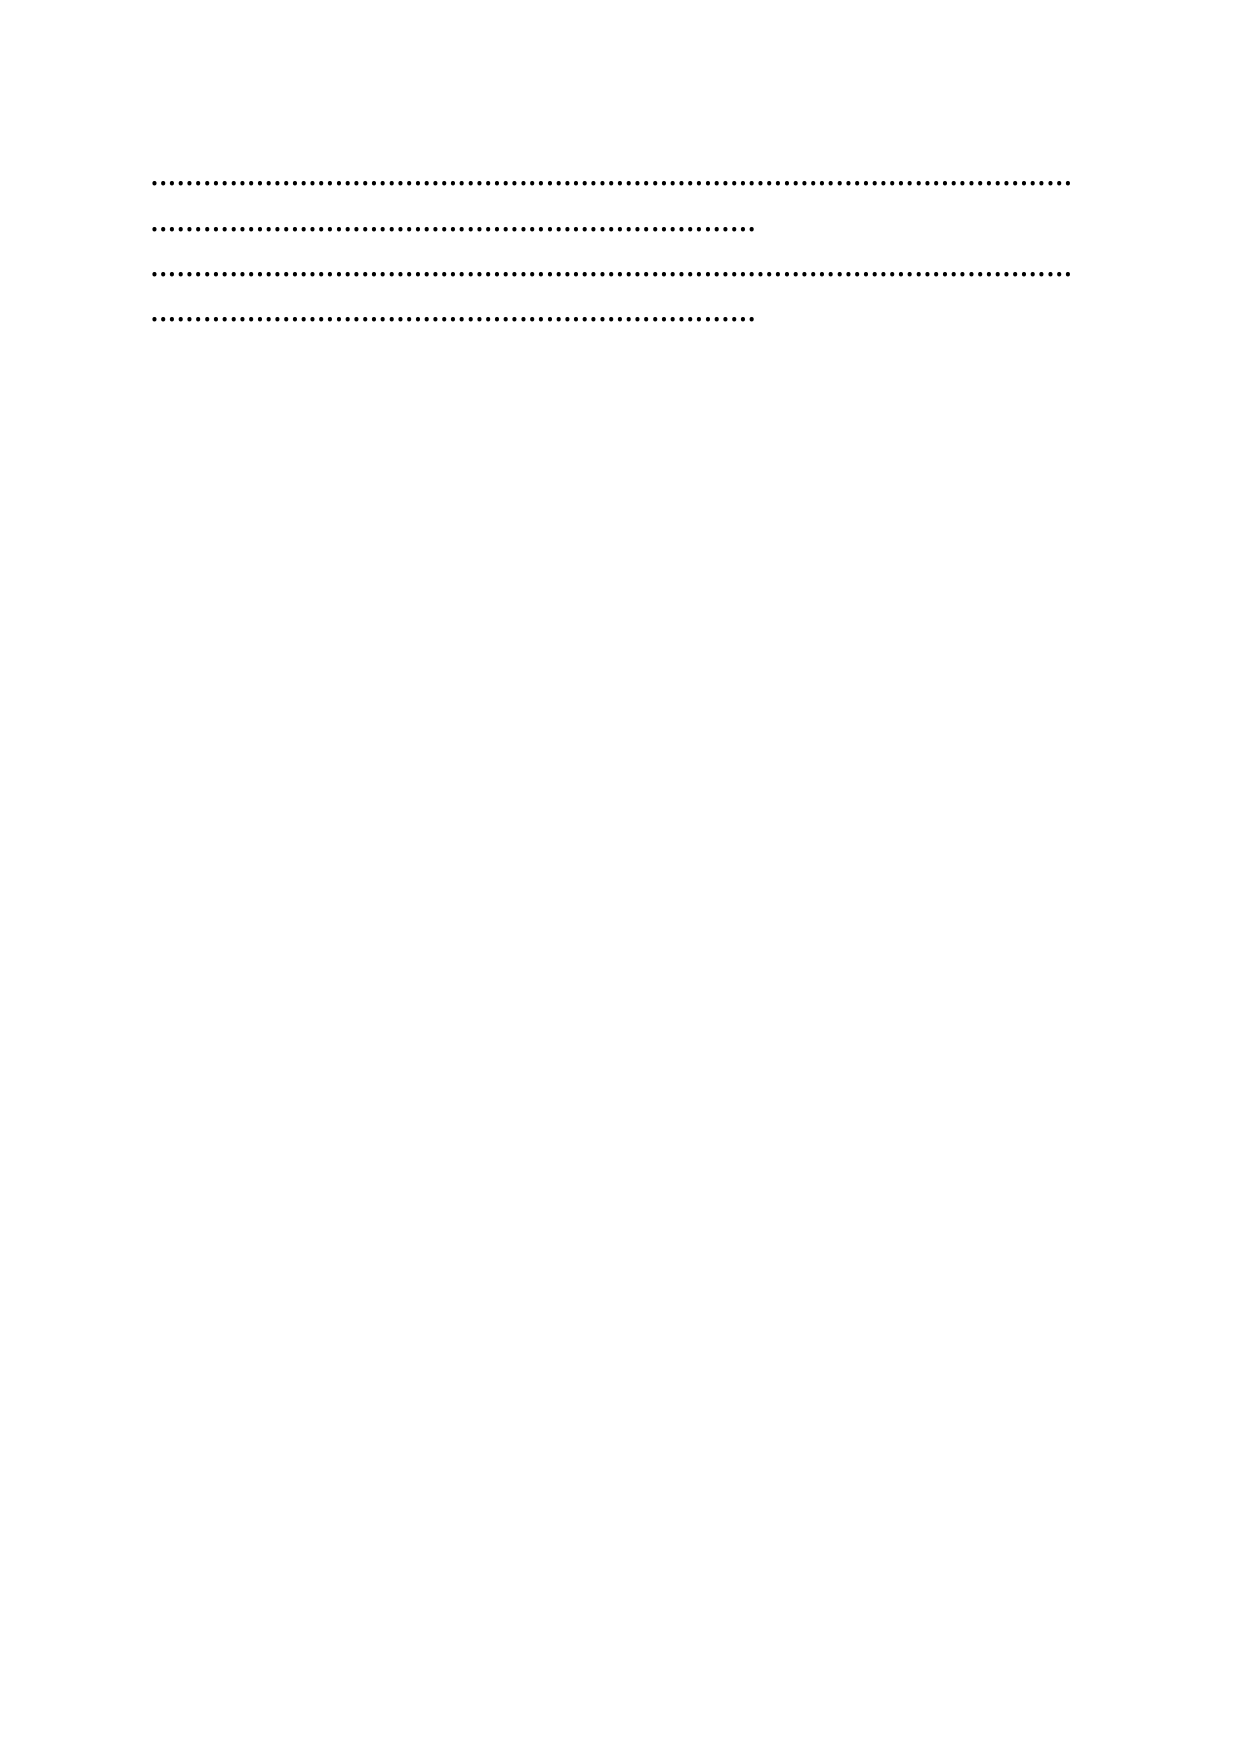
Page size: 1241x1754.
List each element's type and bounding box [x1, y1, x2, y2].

text [150, 150, 1090, 241]
text [150, 241, 1090, 332]
